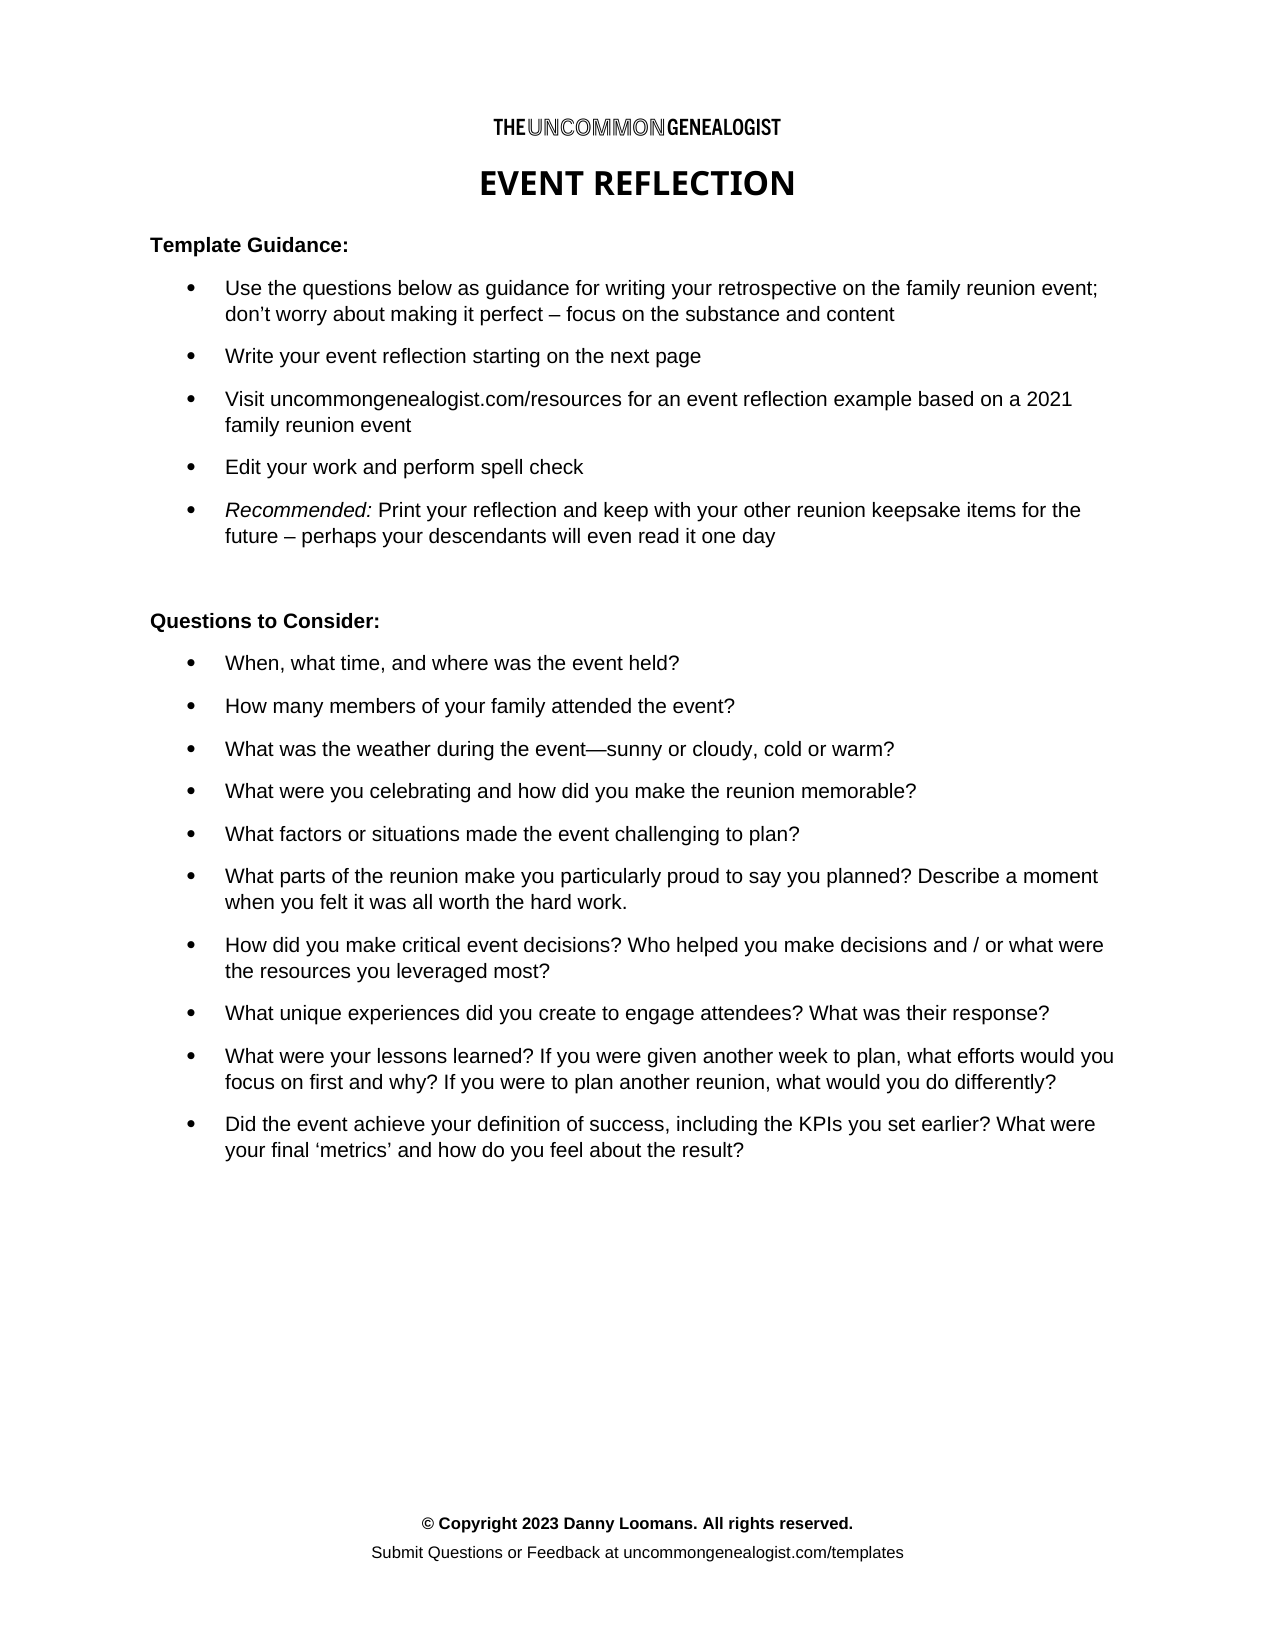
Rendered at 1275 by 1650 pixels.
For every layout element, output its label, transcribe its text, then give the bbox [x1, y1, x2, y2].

list Write your event reflection starting on the next page [187, 344, 1125, 368]
list Recommended: Print your reflection and keep with your other reunion keepsake items for the future – perhaps your descendants will even read it one day [187, 498, 1125, 548]
list What were you celebrating and how did you make the reunion memorable? [187, 779, 1125, 803]
list Visit uncommongenealogist.com/resources for an event reflection example based on a 2021 family reunion event [187, 387, 1125, 437]
list How did you make critical event decisions? Who helped you make decisions and / or what were the resources you leveraged most? [187, 933, 1125, 983]
list What was the weather during the event—sunny or cloudy, cold or warm? [187, 736, 1125, 761]
list What parts of the reunion make you particularly proud to say you planned? Describe a moment when you felt it was all worth the hard work. [187, 864, 1125, 914]
list Edit your work and perform spell check [187, 455, 1125, 479]
list Did the event achieve your definition of success, including the KPIs you set earlier? What were your final ‘metrics’ and how do you feel about the result? [187, 1112, 1125, 1162]
list What were your lessons learned? If you were given another week to plan, what efforts would you focus on first and why? If you were to plan another reunion, what would you do differently? [187, 1044, 1125, 1094]
list What factors or situations made the event challenging to plan? [187, 822, 1125, 846]
list Use the questions below as guidance for writing your retrospective on the family reunion event; don’t worry about making it perfect – focus on the substance and content [187, 276, 1125, 326]
list What unique experiences did you create to engage attendees? What was their response? [187, 1001, 1125, 1025]
list How many members of your family attended the event? [187, 694, 1125, 718]
text Template Guidance: [150, 233, 1125, 257]
list When, what time, and where was the event held? [187, 651, 1125, 675]
text Questions to Consider: [150, 609, 1125, 633]
